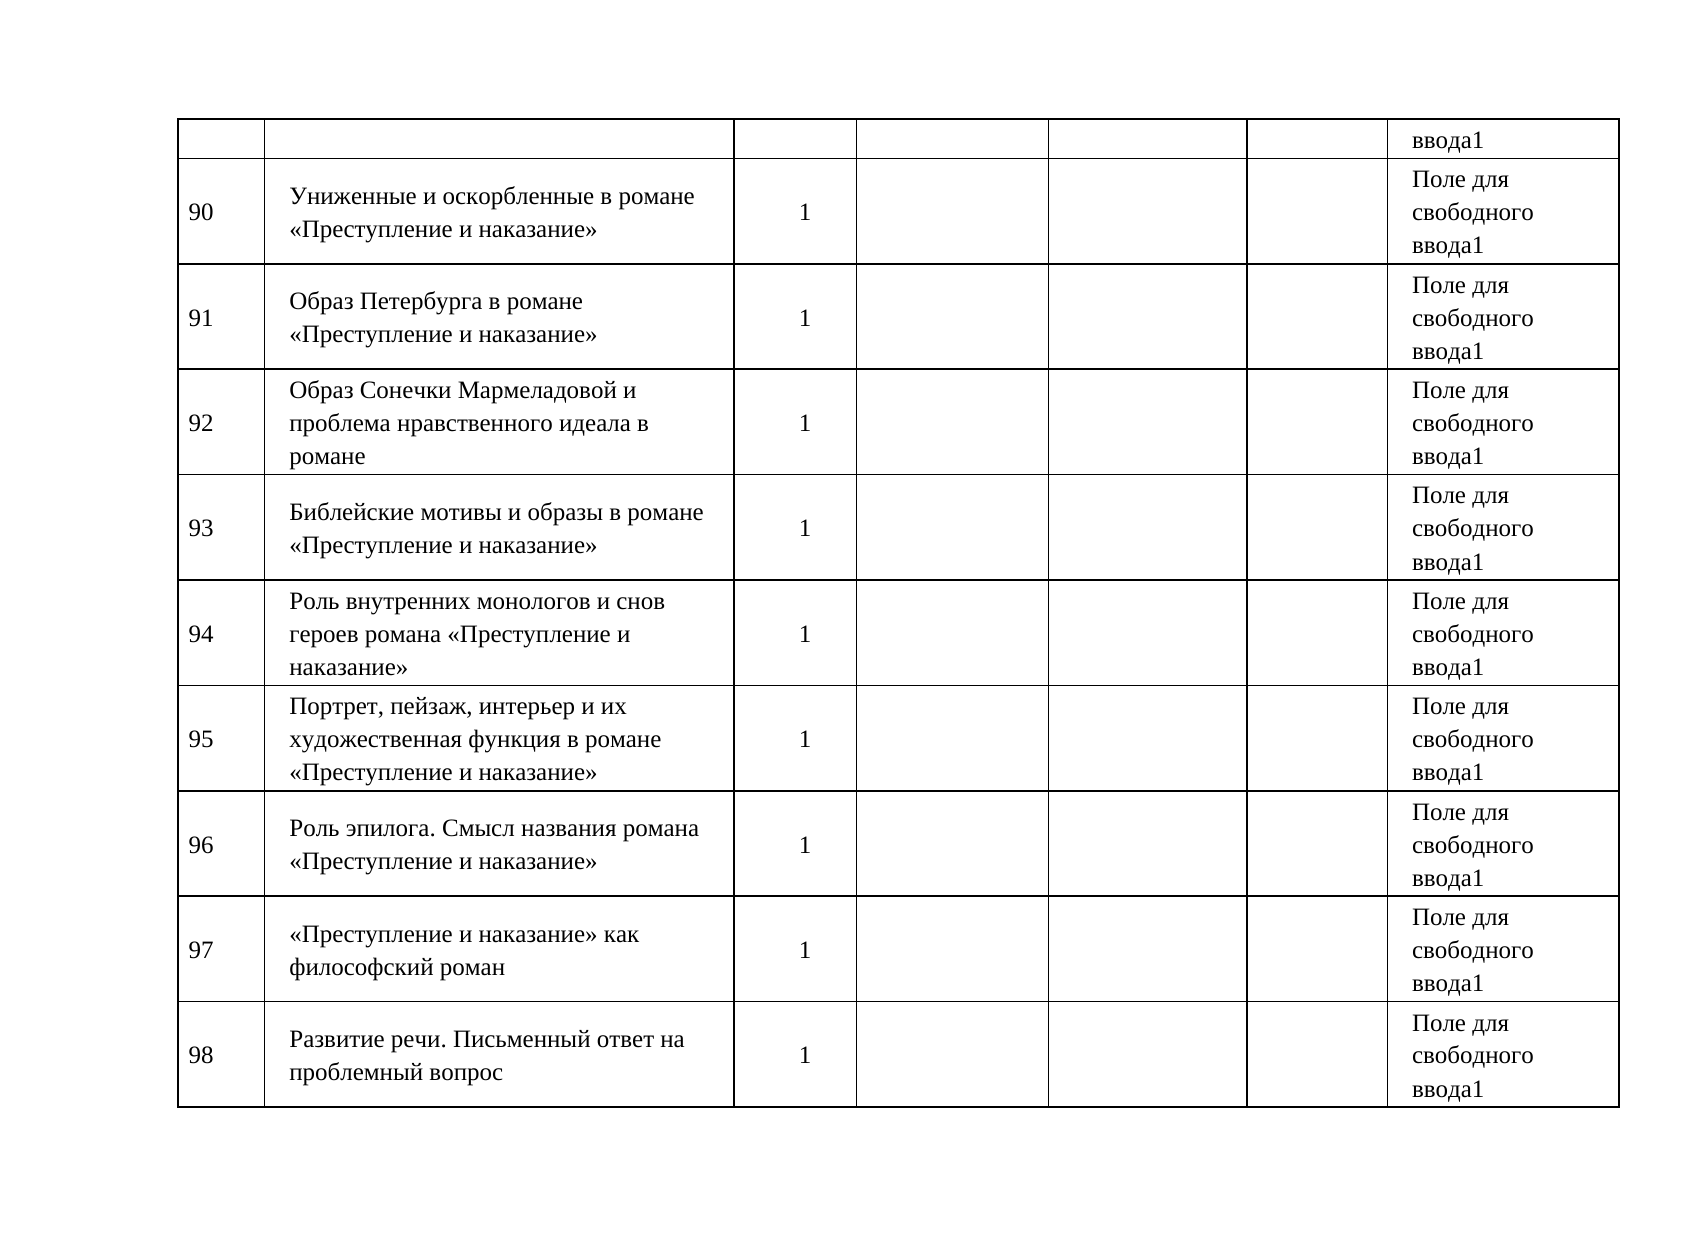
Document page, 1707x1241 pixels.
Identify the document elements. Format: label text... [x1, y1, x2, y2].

table_cell 96 [179, 792, 264, 895]
table_cell 92 [179, 370, 264, 474]
table_cell Поле для свободного ввода1 [1388, 475, 1618, 579]
table_cell Роль внутренних монологов и снов героев романа «Преступление и наказание» [265, 581, 733, 684]
table_cell [857, 792, 1048, 895]
table_cell Образ Сонечки Мармеладовой и проблема нравственного идеала в романе [265, 370, 733, 474]
table_cell [857, 265, 1048, 368]
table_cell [265, 120, 733, 157]
table_cell Портрет, пейзаж, интерьер и их художественная функция в романе «Преступление и наказание» [265, 686, 733, 790]
table_cell [1049, 120, 1246, 157]
table_cell 1 [735, 581, 856, 684]
table_cell [1049, 159, 1246, 263]
table_cell 90 [179, 159, 264, 263]
table_cell [1049, 581, 1246, 684]
table_cell 1 [735, 265, 856, 368]
table_cell Поле для свободного ввода1 [1388, 265, 1618, 368]
table_cell [1049, 265, 1246, 368]
table_cell Библейские мотивы и образы в романе «Преступление и наказание» [265, 475, 733, 579]
table_cell 1 [735, 120, 856, 157]
table_cell [1248, 159, 1387, 263]
table_cell [857, 475, 1048, 579]
table_cell [857, 581, 1048, 684]
table_cell 95 [179, 686, 264, 790]
table_cell [1049, 1002, 1246, 1106]
table_cell [1248, 475, 1387, 579]
table_cell 91 [179, 265, 264, 368]
table_cell [857, 1002, 1048, 1106]
table_cell Униженные и оскорбленные в романе «Преступление и наказание» [265, 159, 733, 263]
table_cell Поле для свободного ввода1 [1388, 581, 1618, 684]
table_cell Поле для свободного ввода1 [1388, 792, 1618, 895]
table_cell Поле для свободного ввода1 [1388, 159, 1618, 263]
table_cell [1049, 792, 1246, 895]
table_cell 1 [735, 686, 856, 790]
table_cell 1 [735, 1002, 856, 1106]
table_cell [857, 686, 1048, 790]
table_cell [1248, 120, 1387, 157]
table_cell [857, 897, 1048, 1001]
table_cell [1248, 792, 1387, 895]
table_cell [1388, 1002, 1618, 1106]
table_cell [1248, 581, 1387, 684]
table_cell [1248, 686, 1387, 790]
table_cell Поле для свободного ввода1 [1388, 686, 1618, 790]
table_cell [857, 120, 1048, 157]
table_cell 94 [179, 581, 264, 684]
table_cell 89 [179, 120, 264, 157]
table_cell 97 [179, 897, 264, 1001]
table_cell [1049, 475, 1246, 579]
table_cell Развитие речи. Письменный ответ на проблемный вопрос [265, 1002, 733, 1106]
table_cell [1049, 370, 1246, 474]
table_cell [1248, 265, 1387, 368]
table_cell 1 [735, 370, 856, 474]
table_cell 1 [735, 897, 856, 1001]
table_cell «Преступление и наказание» как философский роман [265, 897, 733, 1001]
table_cell [1049, 686, 1246, 790]
table_cell 1 [735, 792, 856, 895]
table_cell [1049, 897, 1246, 1001]
table_cell Поле для свободного ввода1 [1388, 897, 1618, 1001]
table_cell [857, 370, 1048, 474]
table_cell Роль эпилога. Смысл названия романа «Преступление и наказание» [265, 792, 733, 895]
table_cell Поле для свободного ввода1 [1388, 370, 1618, 474]
table_cell 1 [735, 159, 856, 263]
table_cell [1248, 370, 1387, 474]
table_cell [1248, 897, 1387, 1001]
table_cell 93 [179, 475, 264, 579]
table_cell [857, 159, 1048, 263]
table_cell 98 [179, 1002, 264, 1106]
table_cell [1248, 1002, 1387, 1106]
table_cell Образ Петербурга в романе «Преступление и наказание» [265, 265, 733, 368]
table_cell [1388, 120, 1618, 157]
table_cell 1 [735, 475, 856, 579]
